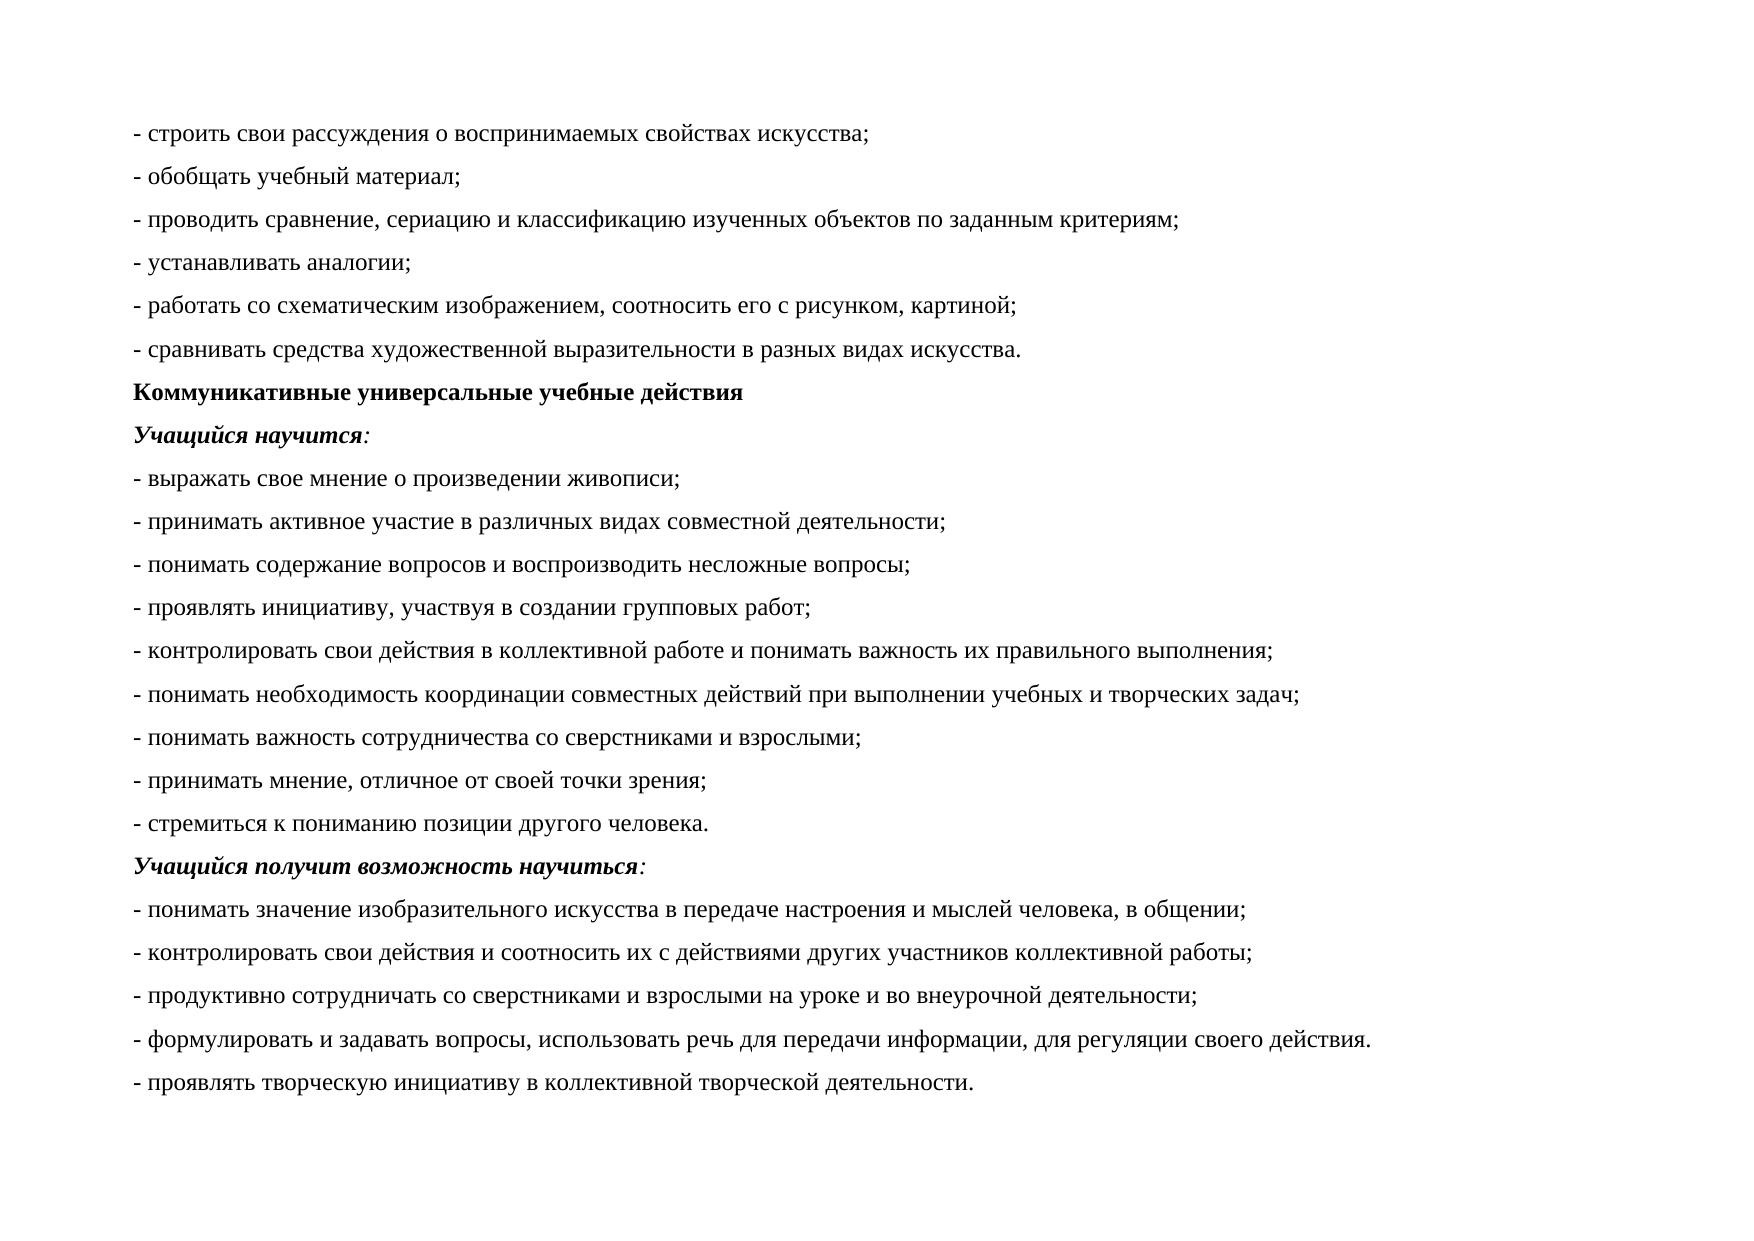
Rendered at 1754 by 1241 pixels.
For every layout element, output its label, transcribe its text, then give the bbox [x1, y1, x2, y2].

list контролировать свои действия и соотносить их с действиями других участников коллективной работы; [118, 937, 1636, 966]
list понимать необходимость координации совместных действий при выполнении учебных и творческих задач; [118, 679, 1636, 707]
list работать со схематическим изображением, соотносить его с рисунком, картиной; [118, 291, 1636, 319]
text Учащийся получит возможность научиться: [118, 851, 1636, 880]
list понимать важность сотрудничества со сверстниками и взрослыми; [118, 722, 1636, 751]
text - проявлять творческую инициативу в коллективной творческой деятельности. [118, 1067, 1636, 1096]
list строить свои рассуждения о воспринимаемых свойствах искусства; [118, 118, 1636, 147]
list понимать содержание вопросов и воспроизводить несложные вопросы; [118, 549, 1636, 578]
list сравнивать средства художественной выразительности в разных видах искусства. [118, 334, 1636, 362]
text - стремиться к пониманию позиции другого человека. [118, 808, 1636, 837]
text - проводить сравнение, сериацию и классификацию изученных объектов по заданным критериям; [118, 204, 1636, 233]
list обобщать учебный материал; [118, 161, 1636, 190]
list продуктивно сотрудничать со сверстниками и взрослыми на уроке и во внеурочной деятельности; [118, 981, 1636, 1009]
list принимать активное участие в различных видах совместной деятельности; [118, 506, 1636, 535]
list понимать значение изобразительного искусства в передаче настроения и мыслей человека, в общении; [118, 894, 1636, 923]
text Учащийся научится: [118, 420, 1636, 449]
list проявлять инициативу, участвуя в создании групповых работ; [118, 592, 1636, 621]
list контролировать свои действия в коллективной работе и понимать важность их правильного выполнения; [118, 636, 1636, 664]
list устанавливать аналогии; [118, 247, 1636, 276]
text Коммуникативные универсальные учебные действия [118, 377, 1636, 406]
list формулировать и задавать вопросы, использовать речь для передачи информации, для регуляции своего действия. [118, 1024, 1636, 1052]
list принимать мнение, отличное от своей точки зрения; [118, 765, 1636, 794]
list выражать свое мнение о произведении живописи; [118, 463, 1636, 492]
